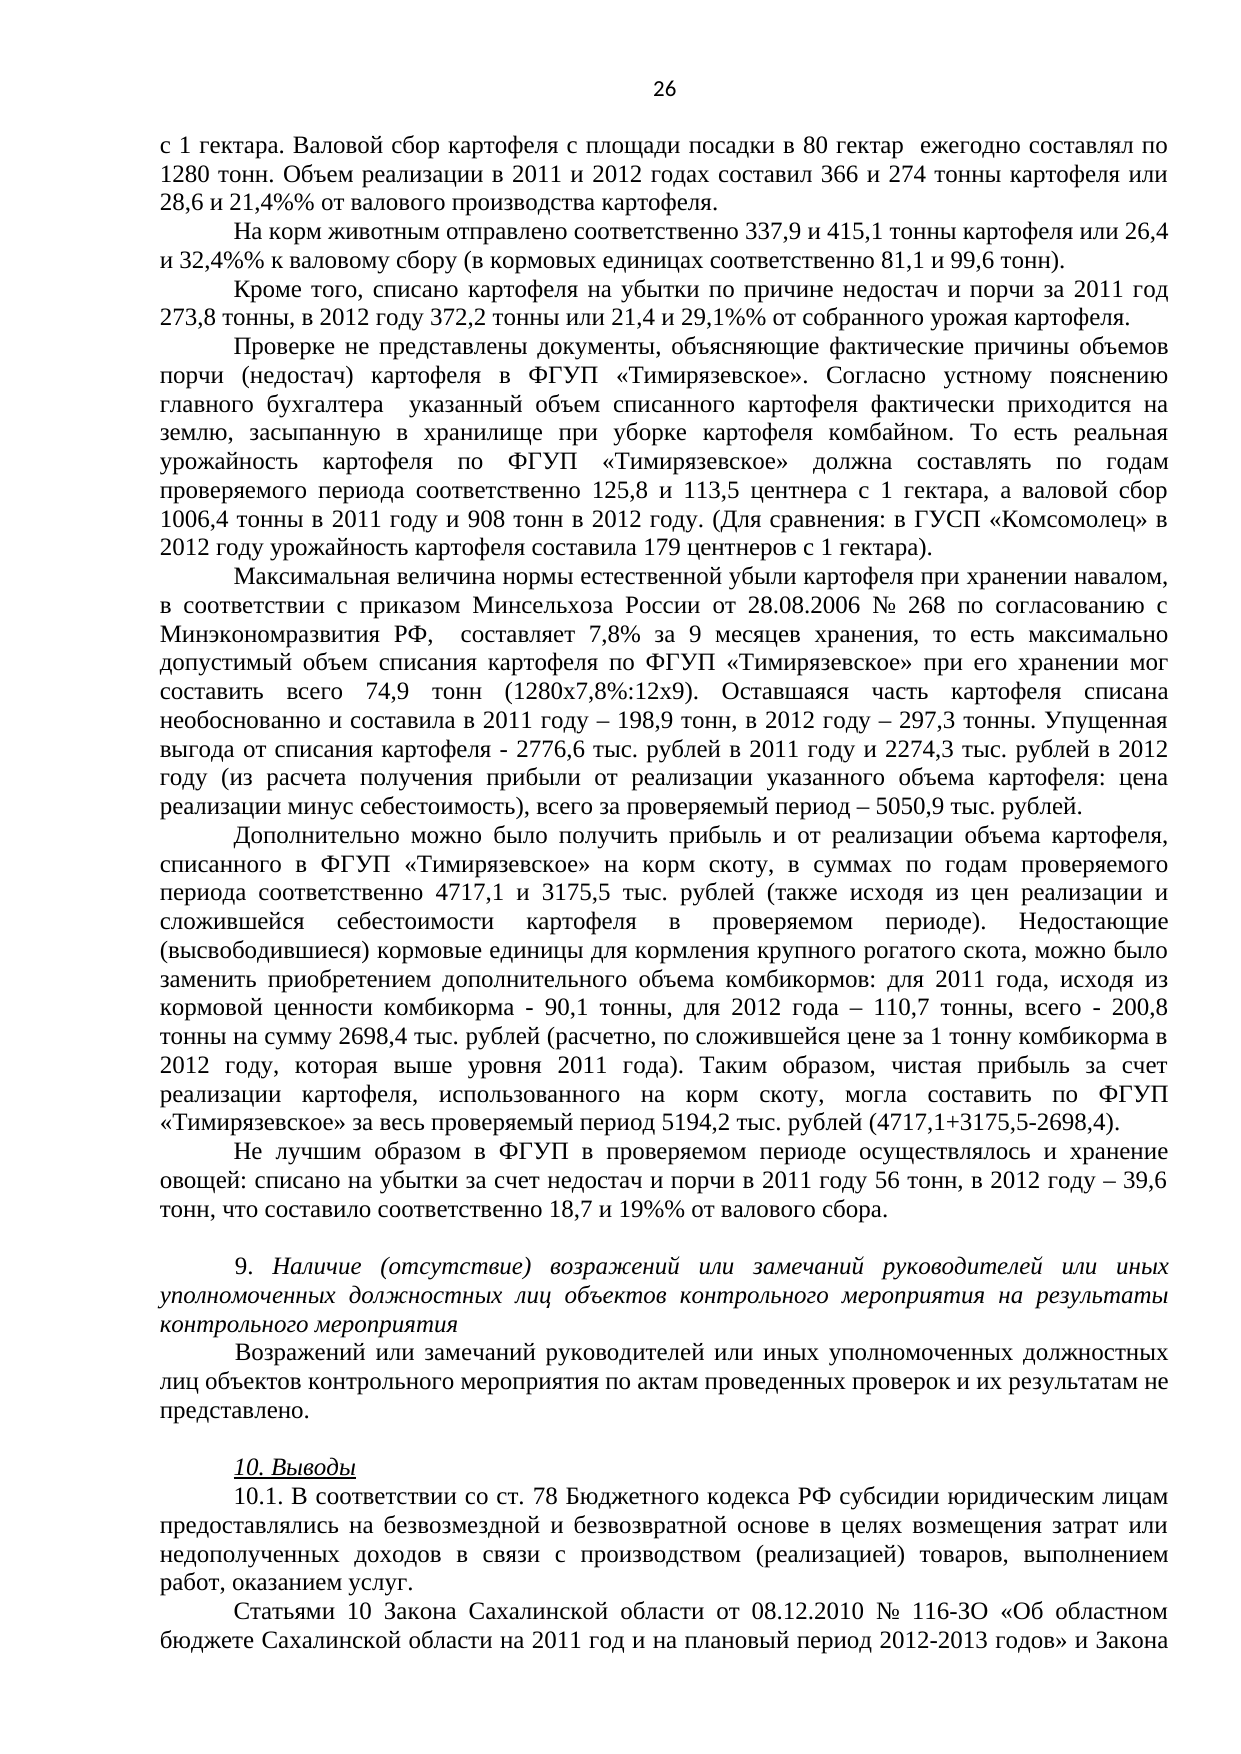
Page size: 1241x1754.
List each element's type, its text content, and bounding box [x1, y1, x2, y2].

title На корм животным отправлено соответственно 337,9 и 415,1 тонны картофеля или 26,4 и 32,4%% к валовому сбору (в кормовых единицах соответственно 81,1 и 99,6 тонн). [159, 216, 1169, 274]
text 10.1. В соответствии со ст. 78 Бюджетного кодекса РФ субсидии юридическим лицам предоставлялись на безвозмездной и безвозвратной основе в целях возмещения затрат или недополученных доходов в связи с производством (реализацией) товаров, выполнением работ, оказанием услуг. [159, 1481, 1169, 1596]
title Дополнительно можно было получить прибыль и от реализации объема картофеля, списанного в ФГУП «Тимирязевское» на корм скоту, в суммах по годам проверяемого периода соответственно 4717,1 и 3175,5 тыс. рублей (также исходя из цен реализации и сложившейся себестоимости картофеля в проверяемом периоде). Недостающие (высвободившиеся) кормовые единицы для кормления крупного рогатого скота, можно было заменить приобретением дополнительного объема комбикормов: для 2011 года, исходя из кормовой ценности комбикорма - 90,1 тонны, для 2012 года – 110,7 тонны, всего - 200,8 тонны на сумму 2698,4 тыс. рублей (расчетно, по сложившейся цене за 1 тонну комбикорма в 2012 году, которая выше уровня 2011 года). Таким образом, чистая прибыль за счет реализации картофеля, использованного на корм скоту, могла составить по ФГУП «Тимирязевское» за весь проверяемый период 5194,2 тыс. рублей (4717,1+3175,5-2698,4). [159, 820, 1169, 1136]
title Кроме того, списано картофеля на убытки по причине недостач и порчи за 2011 год 273,8 тонны, в 2012 году 372,2 тонны или 21,4 и 29,1%% от собранного урожая картофеля. [159, 274, 1169, 331]
title Не лучшим образом в ФГУП в проверяемом периоде осуществлялось и хранение овощей: списано на убытки за счет недостач и порчи в 2011 году 56 тонн, в 2012 году – 39,6 тонн, что составило соответственно 18,7 и 19%% от валового сбора. [159, 1136, 1169, 1222]
title Проверке не представлены документы, объясняющие фактические причины объемов порчи (недостач) картофеля в ФГУП «Тимирязевское». Согласно устному пояснению главного бухгалтера указанный объем списанного картофеля фактически приходится на землю, засыпанную в хранилище при уборке картофеля комбайном. То есть реальная урожайность картофеля по ФГУП «Тимирязевское» должна составлять по годам проверяемого периода соответственно 125,8 и 113,5 центнера с 1 гектара, а валовой сбор 1006,4 тонны в 2011 году и 908 тонн в 2012 году. (Для сравнения: в ГУСП «Комсомолец» в 2012 году урожайность картофеля составила 179 центнеров с 1 гектара). [159, 331, 1169, 561]
text 9. Наличие (отсутствие) возражений или замечаний руководителей или иных уполномоченных должностных лиц объектов контрольного мероприятия на результаты контрольного мероприятия [159, 1251, 1169, 1337]
text Возражений или замечаний руководителей или иных уполномоченных должностных лиц объектов контрольного мероприятия по актам проведенных проверок и их результатам не представлено. [159, 1337, 1169, 1424]
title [159, 130, 1169, 216]
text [159, 1596, 1169, 1654]
title 10. Выводы [159, 1452, 1169, 1481]
title Максимальная величина нормы естественной убыли картофеля при хранении навалом, в соответствии с приказом Минсельхоза России от 28.08.2006 № 268 по согласованию с Минэкономразвития РФ, составляет 7,8% за 9 месяцев хранения, то есть максимально допустимый объем списания картофеля по ФГУП «Тимирязевское» при его хранении мог составить всего 74,9 тонн (1280х7,8%:12х9). Оставшаяся часть картофеля списана необоснованно и составила в 2011 году – 198,9 тонн, в 2012 году – 297,3 тонны. Упущенная выгода от списания картофеля - 2776,6 тыс. рублей в 2011 году и 2274,3 тыс. рублей в 2012 году (из расчета получения прибыли от реализации указанного объема картофеля: цена реализации минус себестоимость), всего за проверяемый период – 5050,9 тыс. рублей. [159, 561, 1169, 820]
